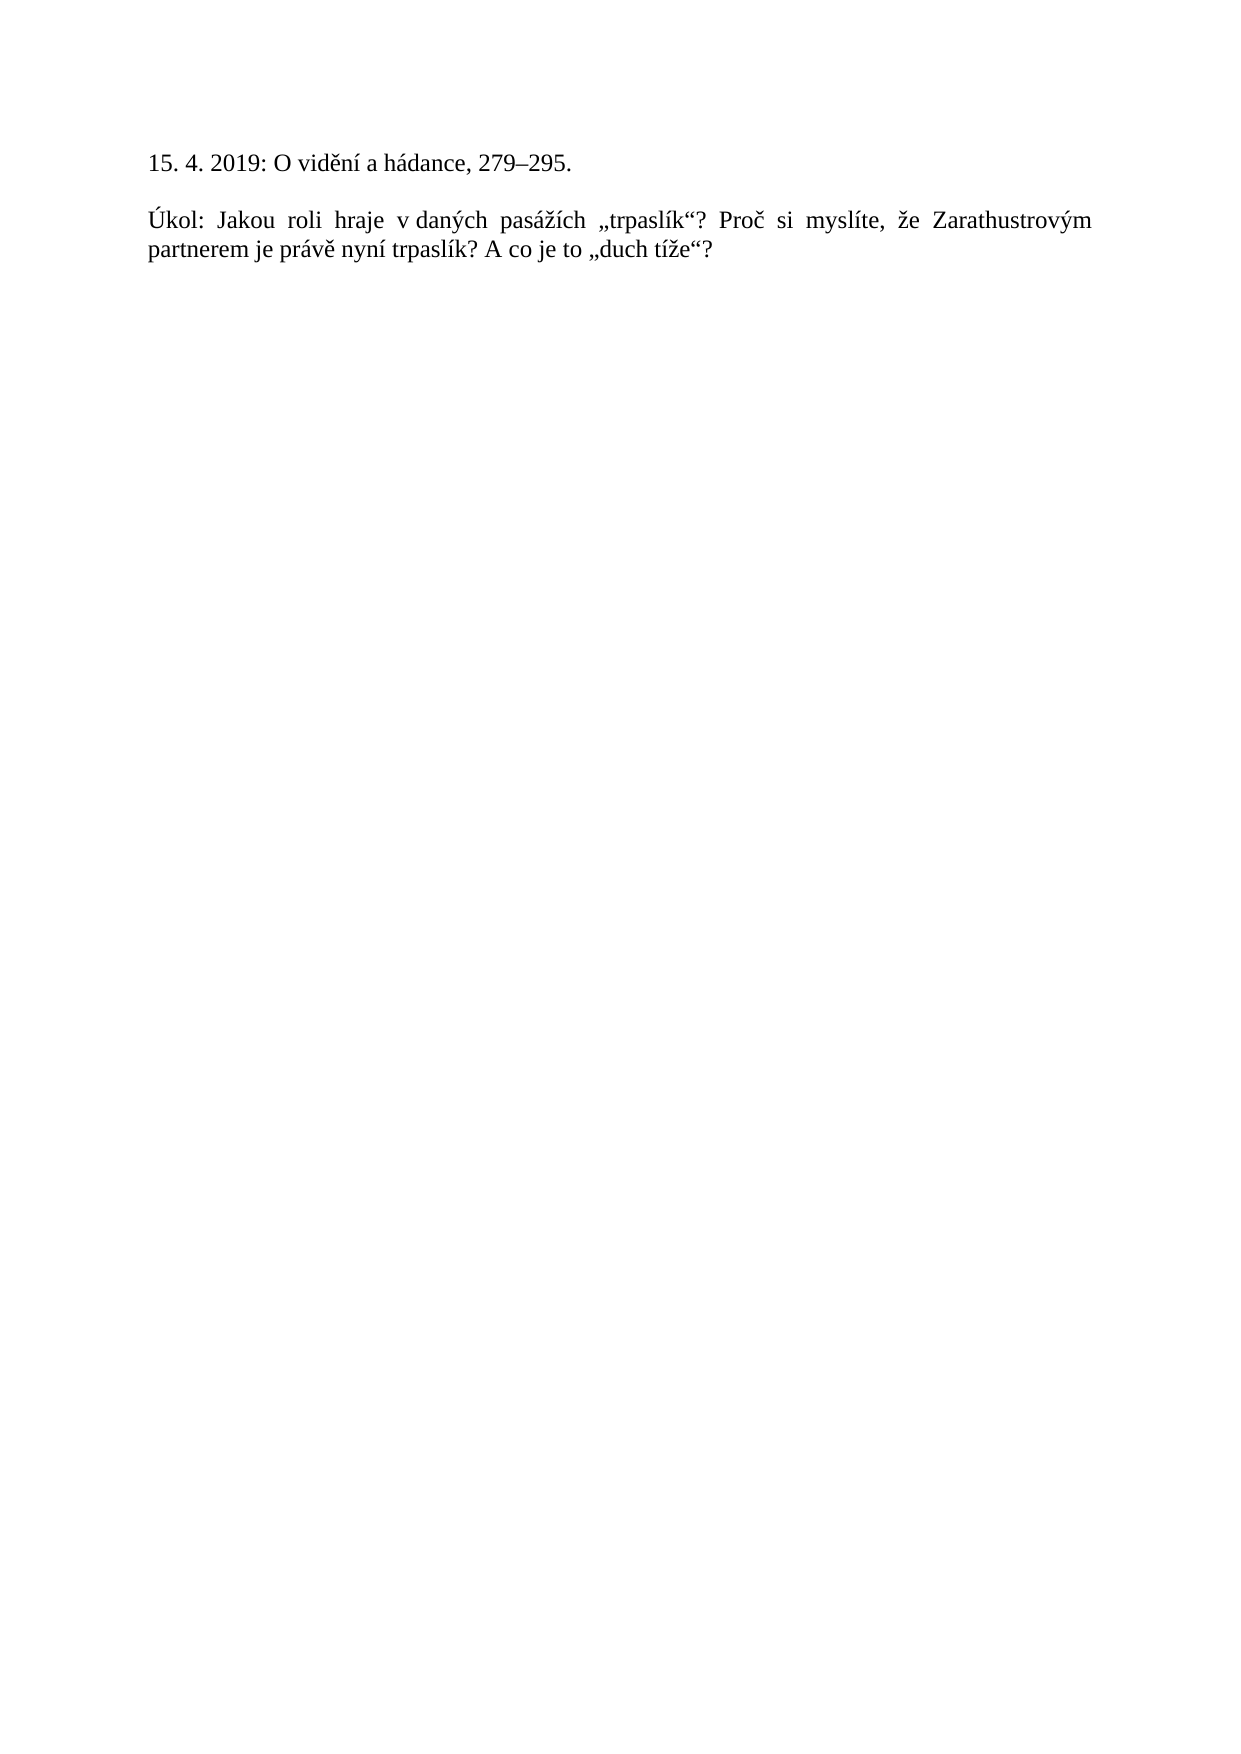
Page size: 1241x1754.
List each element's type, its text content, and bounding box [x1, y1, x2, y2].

text 15. 4. 2019: O vidění a hádance, 279–295. [148, 148, 1093, 176]
text Úkol: Jakou roli hraje v daných pasážích „trpaslík“? Proč si myslíte, že Zarathustrovým partnerem je právě nyní trpaslík? A co je to „duch tíže“? [148, 205, 1093, 263]
